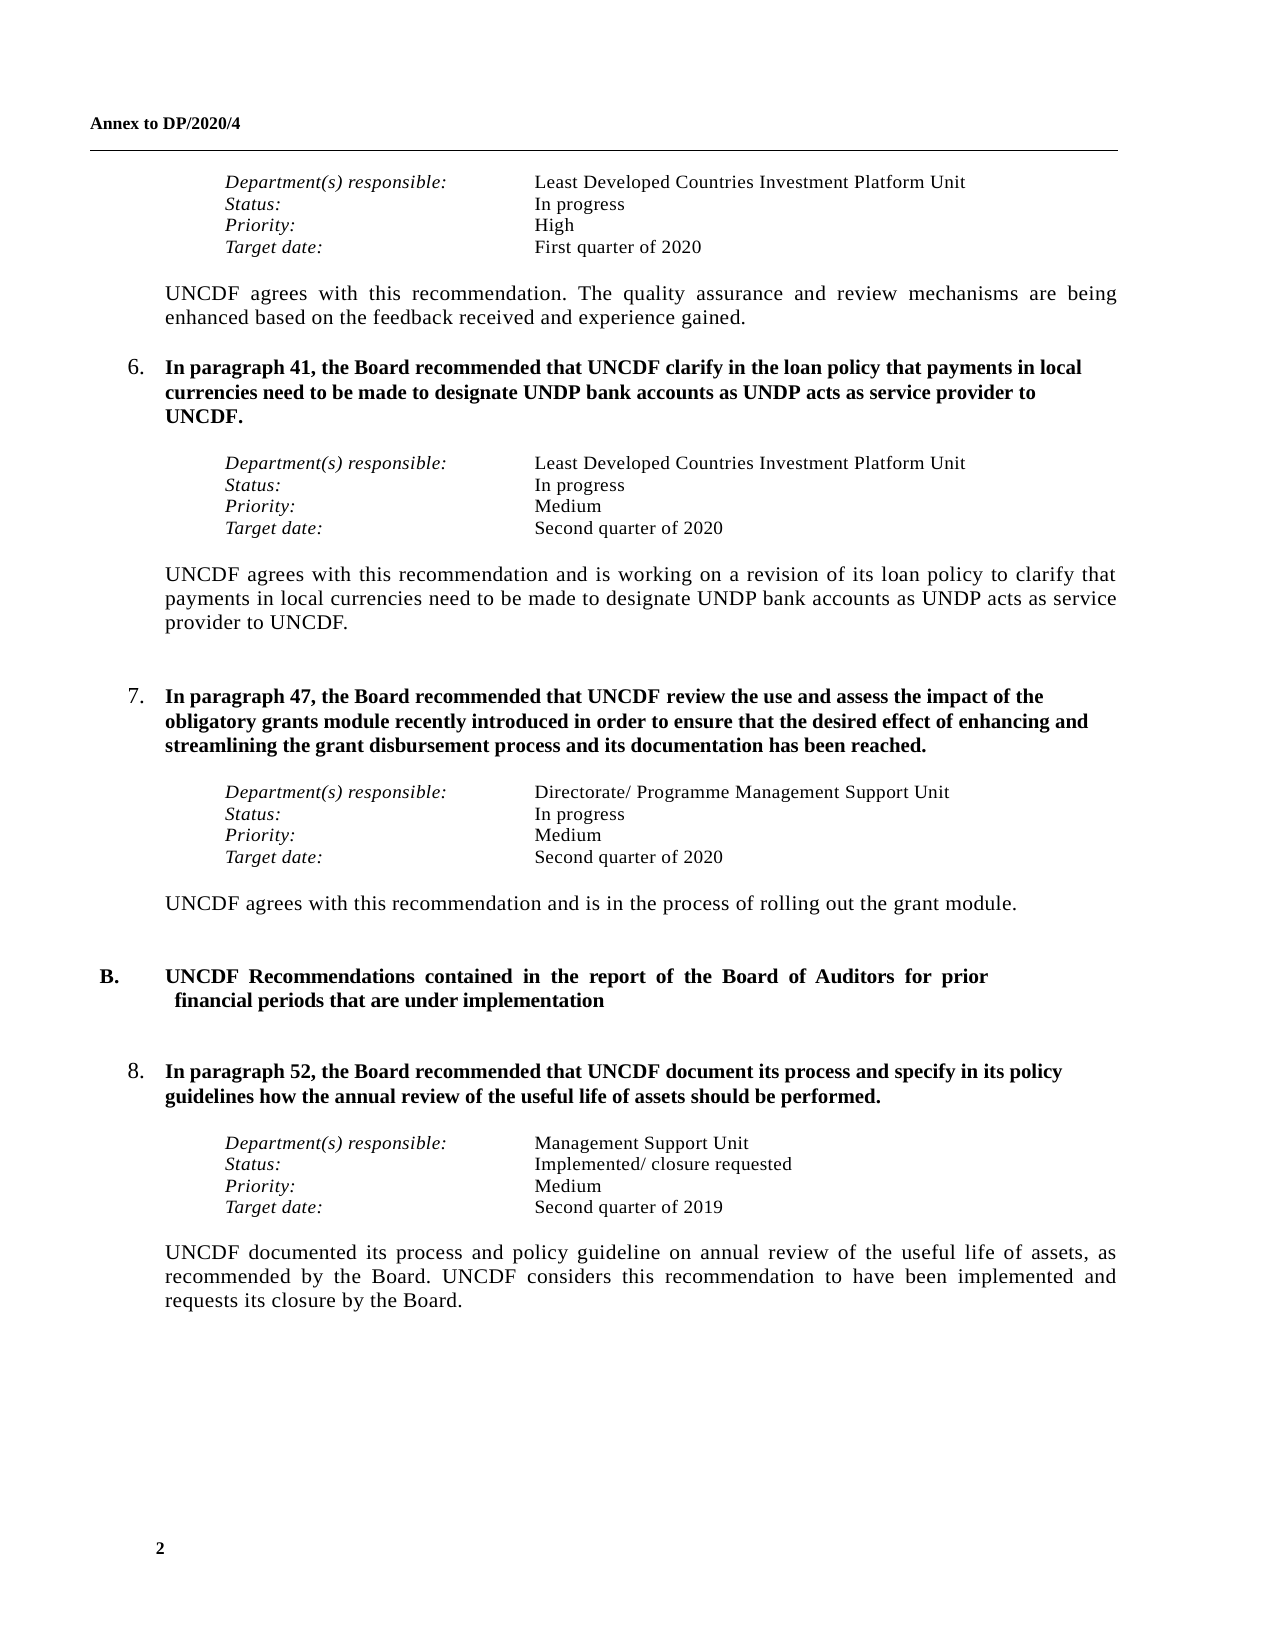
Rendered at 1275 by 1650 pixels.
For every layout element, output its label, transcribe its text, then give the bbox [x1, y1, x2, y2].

table_cell Implemented/ closure requested [523, 1153, 1047, 1175]
table_cell Status: [214, 803, 523, 824]
table_cell Medium [523, 824, 1047, 846]
table_cell Second quarter of 2020 [523, 846, 1047, 867]
text UNCDF agrees with this recommendation and is working on a revision of its loan policy to clarify that payments in local currencies need to be made to designate UNDP bank accounts as UNDP acts as service provider to UNCDF. [165, 562, 1119, 634]
table_cell In progress [523, 474, 1047, 495]
table_header Department(s) responsible: [214, 1132, 523, 1153]
table_cell Status: [214, 1153, 523, 1175]
table_header Department(s) responsible: [214, 452, 523, 473]
list In paragraph 47, the Board recommended that UNCDF review the use and assess the impact of the obligatory grants module recently introduced in order to ensure that the desired effect of enhancing and streamlining the grant disbursement process and its documentation has been reached. [127, 682, 1119, 757]
table_cell Medium [523, 495, 1047, 517]
table_header Department(s) responsible: [214, 781, 523, 803]
table_header Least Developed Countries Investment Platform Unit [523, 171, 1047, 192]
list UNCDF Recommendations contained in the report of the Board of Auditors for prior financial periods that are under implementation [99, 963, 990, 1012]
table_cell Medium [523, 1175, 1047, 1196]
table_cell Status: [214, 474, 523, 495]
table_header Least Developed Countries Investment Platform Unit [523, 452, 1047, 473]
table_cell Target date: [214, 846, 523, 867]
text UNCDF agrees with this recommendation and is in the process of rolling out the grant module. [90, 891, 1119, 915]
table_cell Status: [214, 193, 523, 214]
table_cell Priority: [214, 214, 523, 236]
table_cell Priority: [214, 1175, 523, 1196]
table_cell In progress [523, 803, 1047, 824]
text UNCDF documented its process and policy guideline on annual review of the useful life of assets, as recommended by the Board. UNCDF considers this recommendation to have been implemented and requests its closure by the Board. [165, 1239, 1119, 1312]
table_cell In progress [523, 193, 1047, 214]
table_cell Second quarter of 2019 [523, 1196, 1047, 1218]
table_cell Priority: [214, 495, 523, 517]
table_header Directorate/ Programme Management Support Unit [523, 781, 1047, 803]
table_cell High [523, 214, 1047, 236]
table_header Department(s) responsible: [214, 171, 523, 192]
table_cell Target date: [214, 517, 523, 538]
table_header Management Support Unit [523, 1132, 1047, 1153]
text UNCDF agrees with this recommendation. The quality assurance and review mechanisms are being enhanced based on the feedback received and experience gained. [165, 281, 1119, 329]
list In paragraph 41, the Board recommended that UNCDF clarify in the loan policy that payments in local currencies need to be made to designate UNDP bank accounts as UNDP acts as service provider to UNCDF. [127, 353, 1119, 428]
list In paragraph 52, the Board recommended that UNCDF document its process and specify in its policy guidelines how the annual review of the useful life of assets should be performed. [127, 1057, 1119, 1108]
table_cell First quarter of 2020 [523, 236, 1047, 257]
table_cell Target date: [214, 236, 523, 257]
table_cell Second quarter of 2020 [523, 517, 1047, 538]
table_cell Priority: [214, 824, 523, 846]
table_cell Target date: [214, 1196, 523, 1218]
